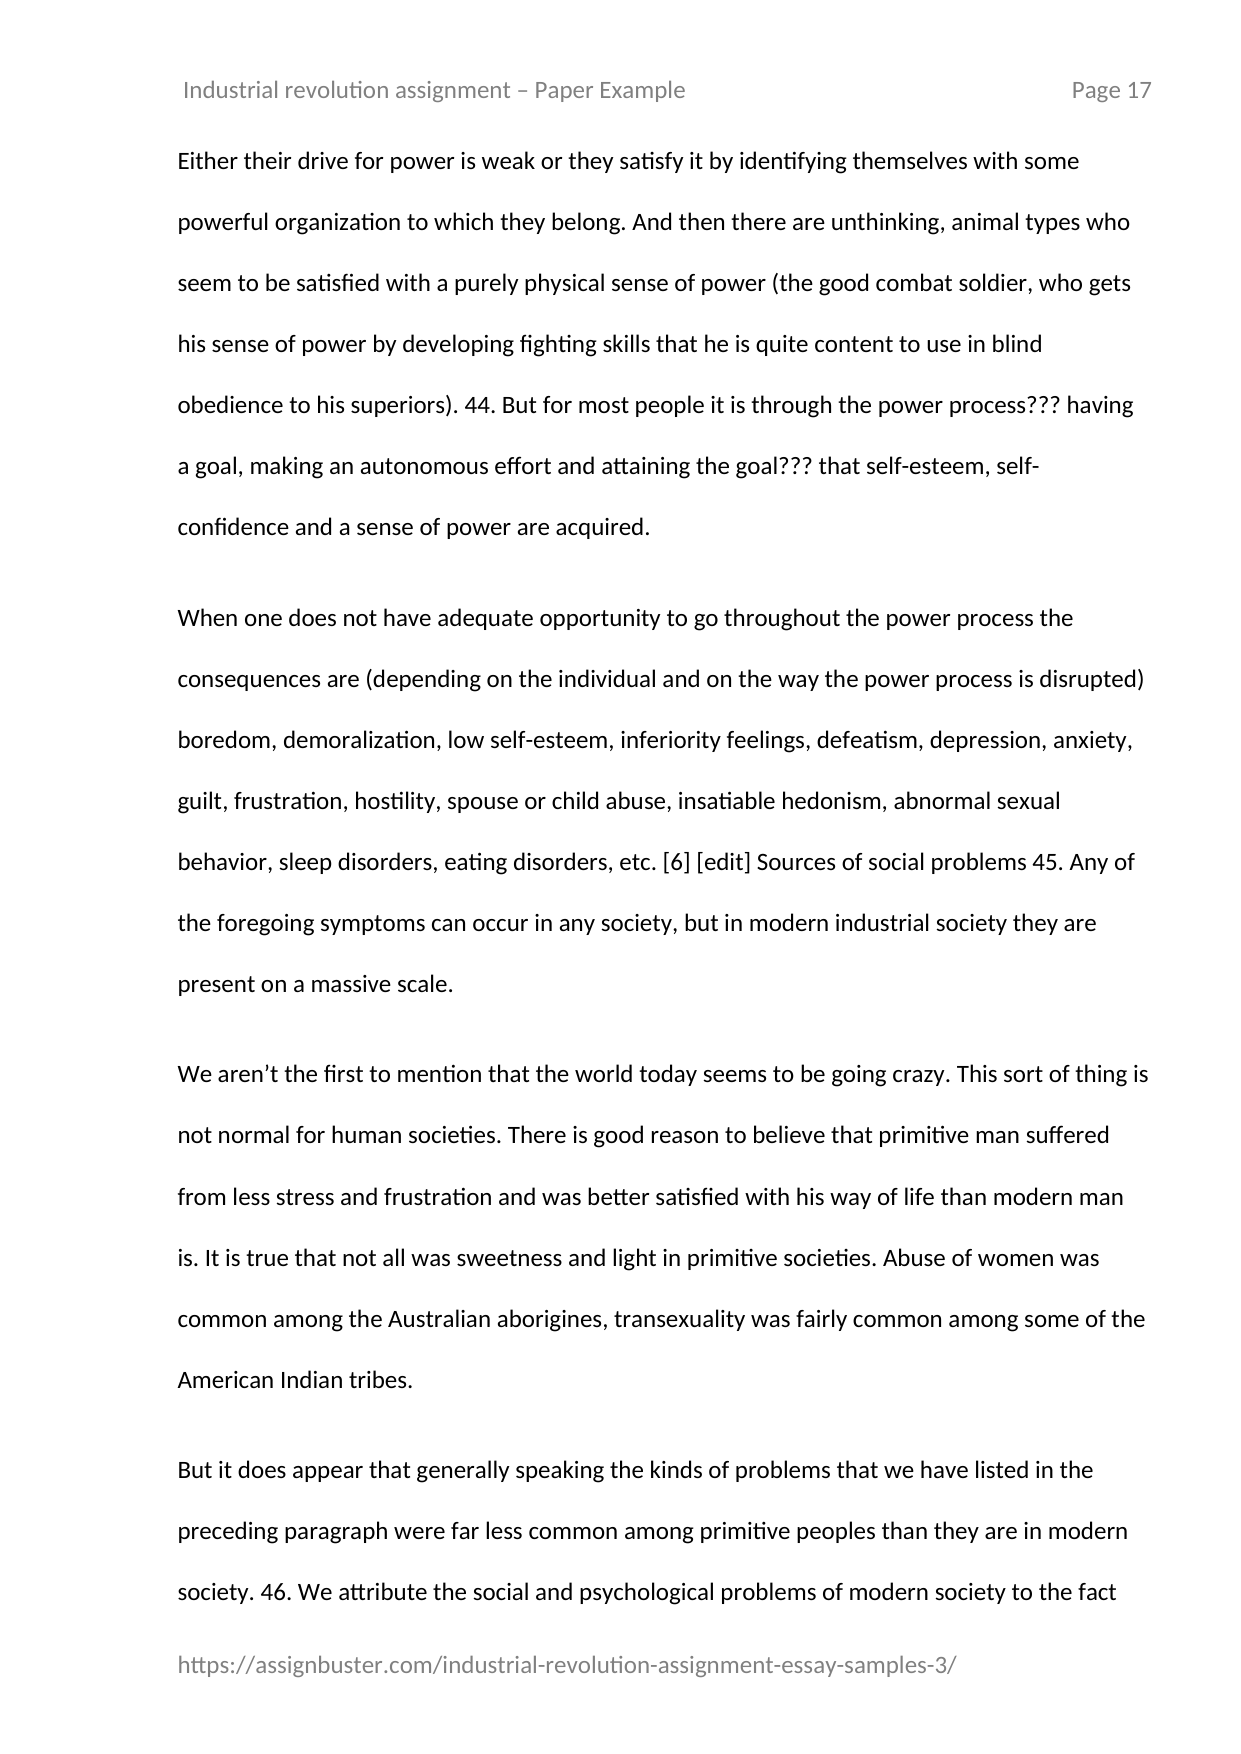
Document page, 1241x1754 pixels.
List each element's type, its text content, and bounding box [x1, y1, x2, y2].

text When one does not have adequate opportunity to go throughout the power process the consequences are (depending on the individual and on the way the power process is disrupted) boredom, demoralization, low self-esteem, inferiority feelings, defeatism, depression, anxiety, guilt, frustration, hostility, spouse or child abuse, insatiable hedonism, abnormal sexual behavior, sleep disorders, eating disorders, etc. [6] [edit] Sources of social problems 45. Any of the foregoing symptoms can occur in any society, but in modern industrial society they are present on a massive scale. [177, 602, 1152, 998]
text We aren’t the first to mention that the world today seems to be going crazy. This sort of thing is not normal for human societies. There is good reason to believe that primitive man suffered from less stress and frustration and was better satisfied with his way of life than modern man is. It is true that not all was sweetness and light in primitive societies. Abuse of women was common among the Australian aborigines, transexuality was fairly common among some of the American Indian tribes. [177, 1058, 1152, 1394]
text Either their drive for power is weak or they satisfy it by identifying themselves with some powerful organization to which they belong. And then there are unthinking, animal types who seem to be satisfied with a purely physical sense of power (the good combat soldier, who gets his sense of power by developing fighting skills that he is quite content to use in blind obedience to his superiors). 44. But for most people it is through the power process??? having a goal, making an autonomous effort and attaining the goal??? that self-esteem, self-confidence and a sense of power are acquired. [177, 145, 1152, 542]
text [177, 1454, 1152, 1607]
